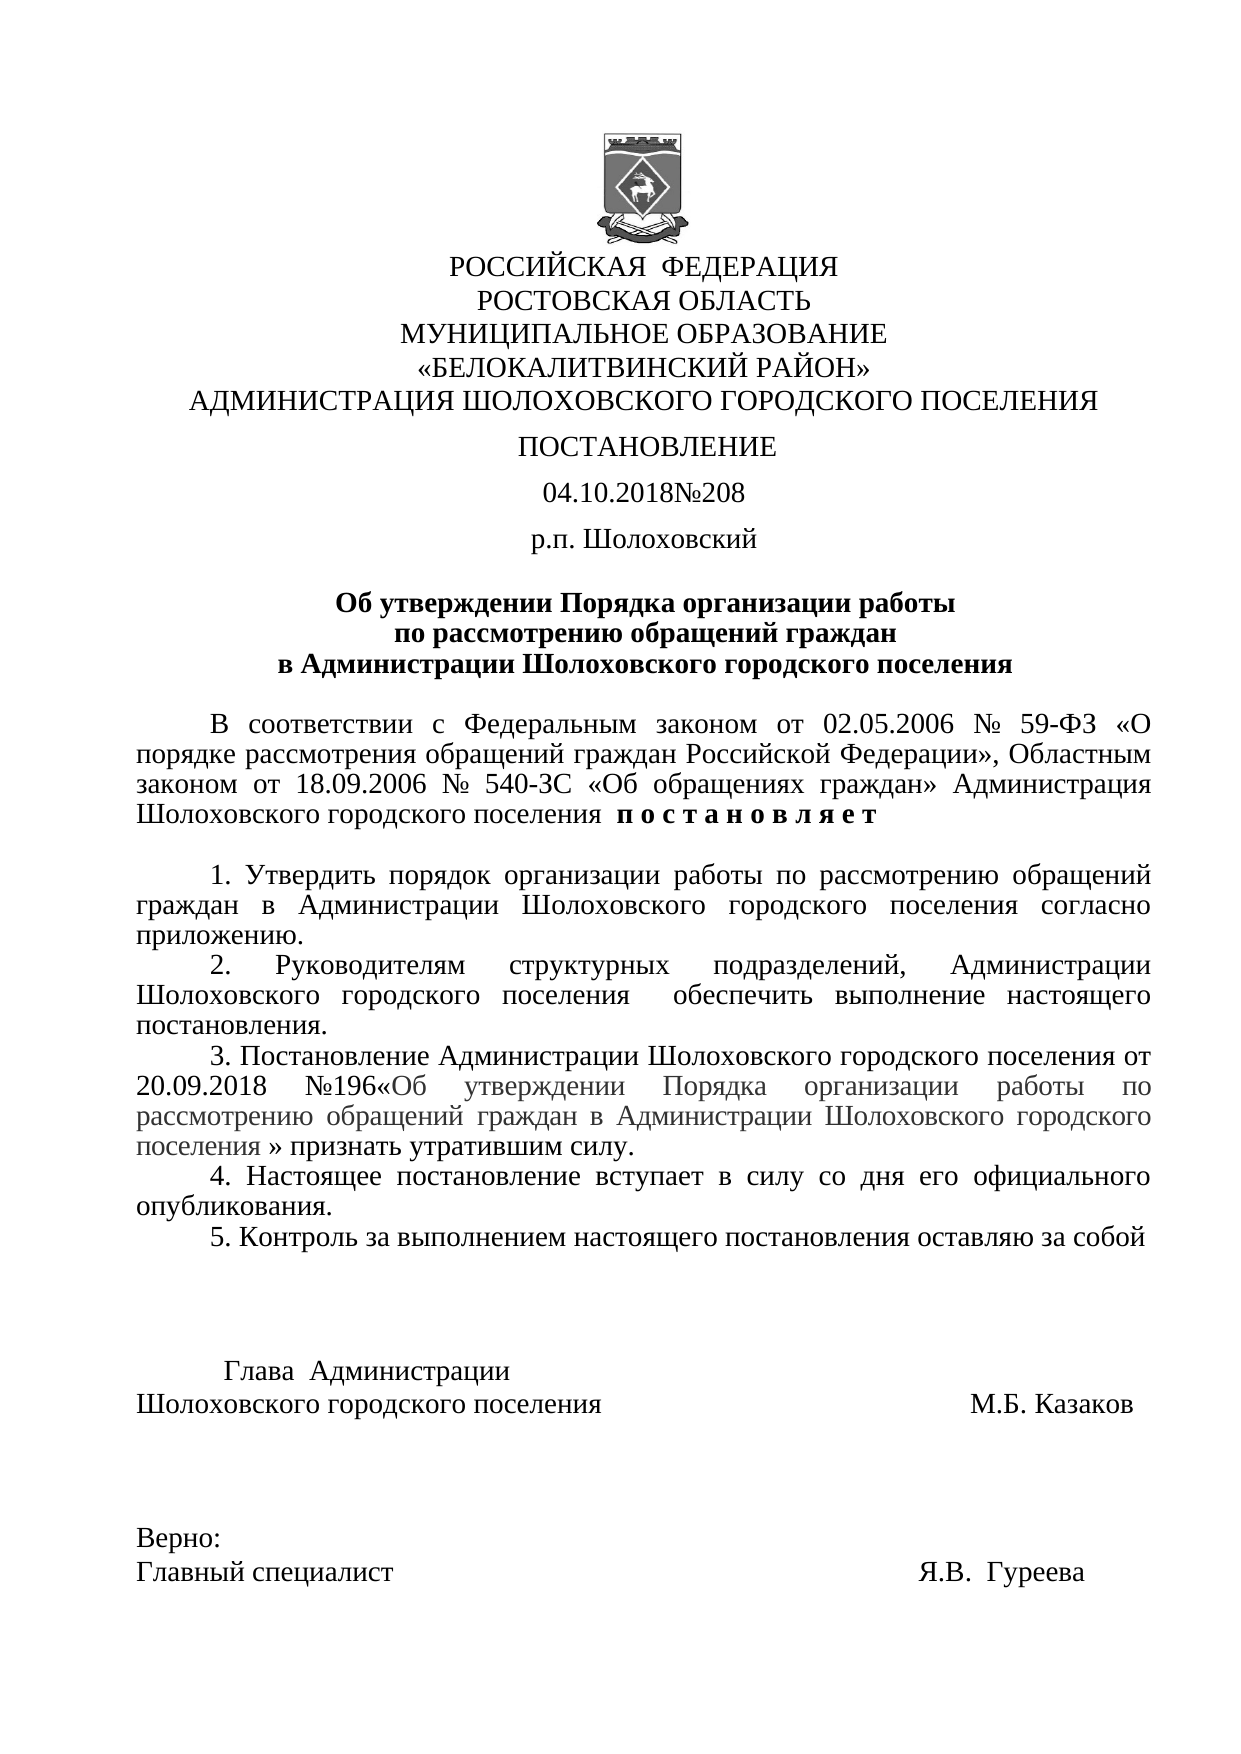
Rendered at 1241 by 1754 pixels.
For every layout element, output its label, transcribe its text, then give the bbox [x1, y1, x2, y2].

subtitle МУНИЦИПАЛЬНОЕ ОБРАЗОВАНИЕ [136, 316, 1152, 350]
text 2. Руководителям структурных подразделений, Администрации Шолоховского городского поселения обеспечить выполнение настоящего постановления. [136, 951, 1152, 1041]
subtitle ПОСТАНОВЛЕНИЕ [136, 429, 1152, 463]
picture [597, 130, 691, 250]
text 1. Утвердить порядок организации работы по рассмотрению обращений граждан в Администрации Шолоховского городского поселения согласно приложению. [136, 860, 1152, 951]
subtitle «БЕЛОКАЛИТВИНСКИЙ РАЙОН» [136, 350, 1152, 383]
subtitle Шолоховского городского поселения М.Б. Казаков [136, 1386, 1152, 1420]
text 04.10.2018№208 [136, 476, 1152, 509]
text Верно: [136, 1521, 1152, 1554]
subtitle РОСТОВСКАЯ ОБЛАСТЬ [136, 283, 1152, 316]
subtitle АДМИНИСТРАЦИЯ ШОЛОХОВСКОГО ГОРОДСКОГО ПОСЕЛЕНИЯ [136, 383, 1152, 417]
subtitle РОССИЙСКАЯ ФЕДЕРАЦИЯ [136, 249, 1152, 283]
text В соответствии с Федеральным законом от 02.05.2006 № 59-ФЗ «О порядке рассмотрения обращений граждан Российской Федерации», Областным законом от 18.09.2006 № 540-ЗС «Об обращениях граждан» Администрация Шолоховского городского поселения п о с т а н о в л я е т [136, 709, 1152, 830]
text 5. Контроль за выполнением настоящего постановления оставляю за собой [136, 1222, 1152, 1252]
text в Администрации Шолоховского городского поселения [136, 649, 1155, 679]
text 3. Постановление Администрации Шолоховского городского поселения от 20.09.2018 №196«Об утверждении Порядка организации работы по рассмотрению обращений граждан в Администрации Шолоховского городского поселения » признать утратившим силу. [136, 1041, 1152, 1162]
text 4. Настоящее постановление вступает в силу со дня его официального опубликования. [136, 1162, 1152, 1222]
subtitle Глава Администрации [136, 1353, 1152, 1386]
text Главный специалист Я.В. Гуреева [136, 1554, 1152, 1588]
text Об утверждении Порядка организации работы [136, 589, 1155, 619]
text р.п. Шолоховский [136, 522, 1152, 555]
text по рассмотрению обращений граждан [136, 619, 1155, 649]
